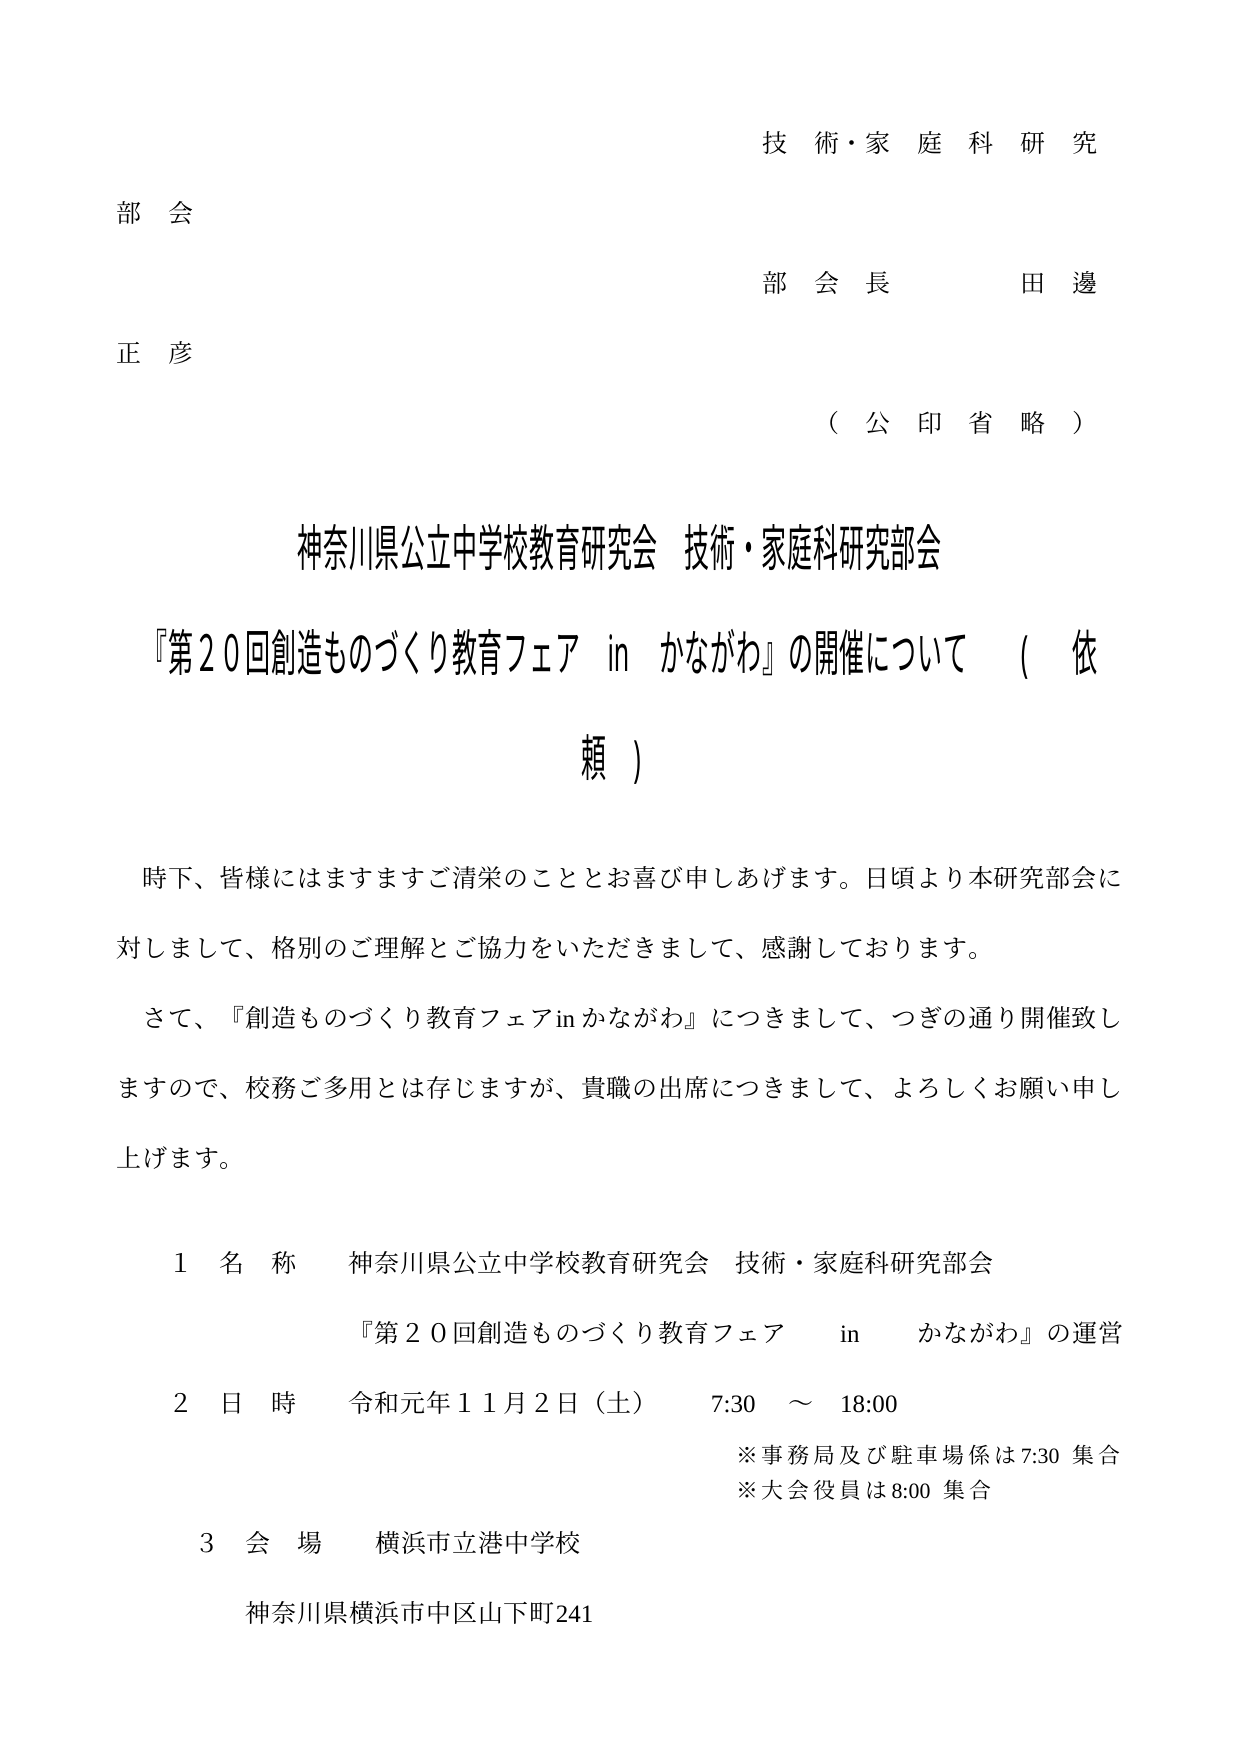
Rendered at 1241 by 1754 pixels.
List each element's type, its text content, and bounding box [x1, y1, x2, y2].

text 神奈川県公立中学校教育研究会 技術・家庭科研究部会 [116, 492, 1124, 597]
text ２ 日 時 令和元年１１月２日（土） 7:30～18:00 [116, 1367, 1124, 1437]
text ※大会役員は8:00集合 [116, 1472, 1124, 1507]
text 技 術・家 庭 科 研 究 部 会 [116, 107, 1124, 247]
text （ 公 印 省 略 ） [116, 387, 1124, 457]
text 『第２０回創造ものづくり教育フェア in かながわ』の開催について (依頼) [116, 597, 1124, 807]
text ※事務局及び駐車場係は7:30集合 [116, 1437, 1124, 1472]
text 時下、皆様にはますますご清栄のこととお喜び申しあげます。日頃より本研究部会に対しまして、格別のご理解とご協力をいただきまして、感謝しております。 [116, 842, 1124, 982]
text ３ 会 場 横浜市立港中学校 [116, 1507, 1124, 1577]
text さて、『創造ものづくり教育フェアinかながわ』につきまして、つぎの通り開催致しますので、校務ご多用とは存じますが、貴職の出席につきまして、よろしくお願い申し上げます。 [116, 982, 1124, 1192]
text 神奈川県横浜市中区山下町241 [116, 1577, 1124, 1647]
text １ 名 称 神奈川県公立中学校教育研究会 技術・家庭科研究部会 [116, 1227, 1124, 1297]
text 部 会 長 田 邊 正 彦 [116, 247, 1124, 387]
text 『第２０回創造ものづくり教育フェア in かながわ』の運営 [116, 1297, 1124, 1367]
